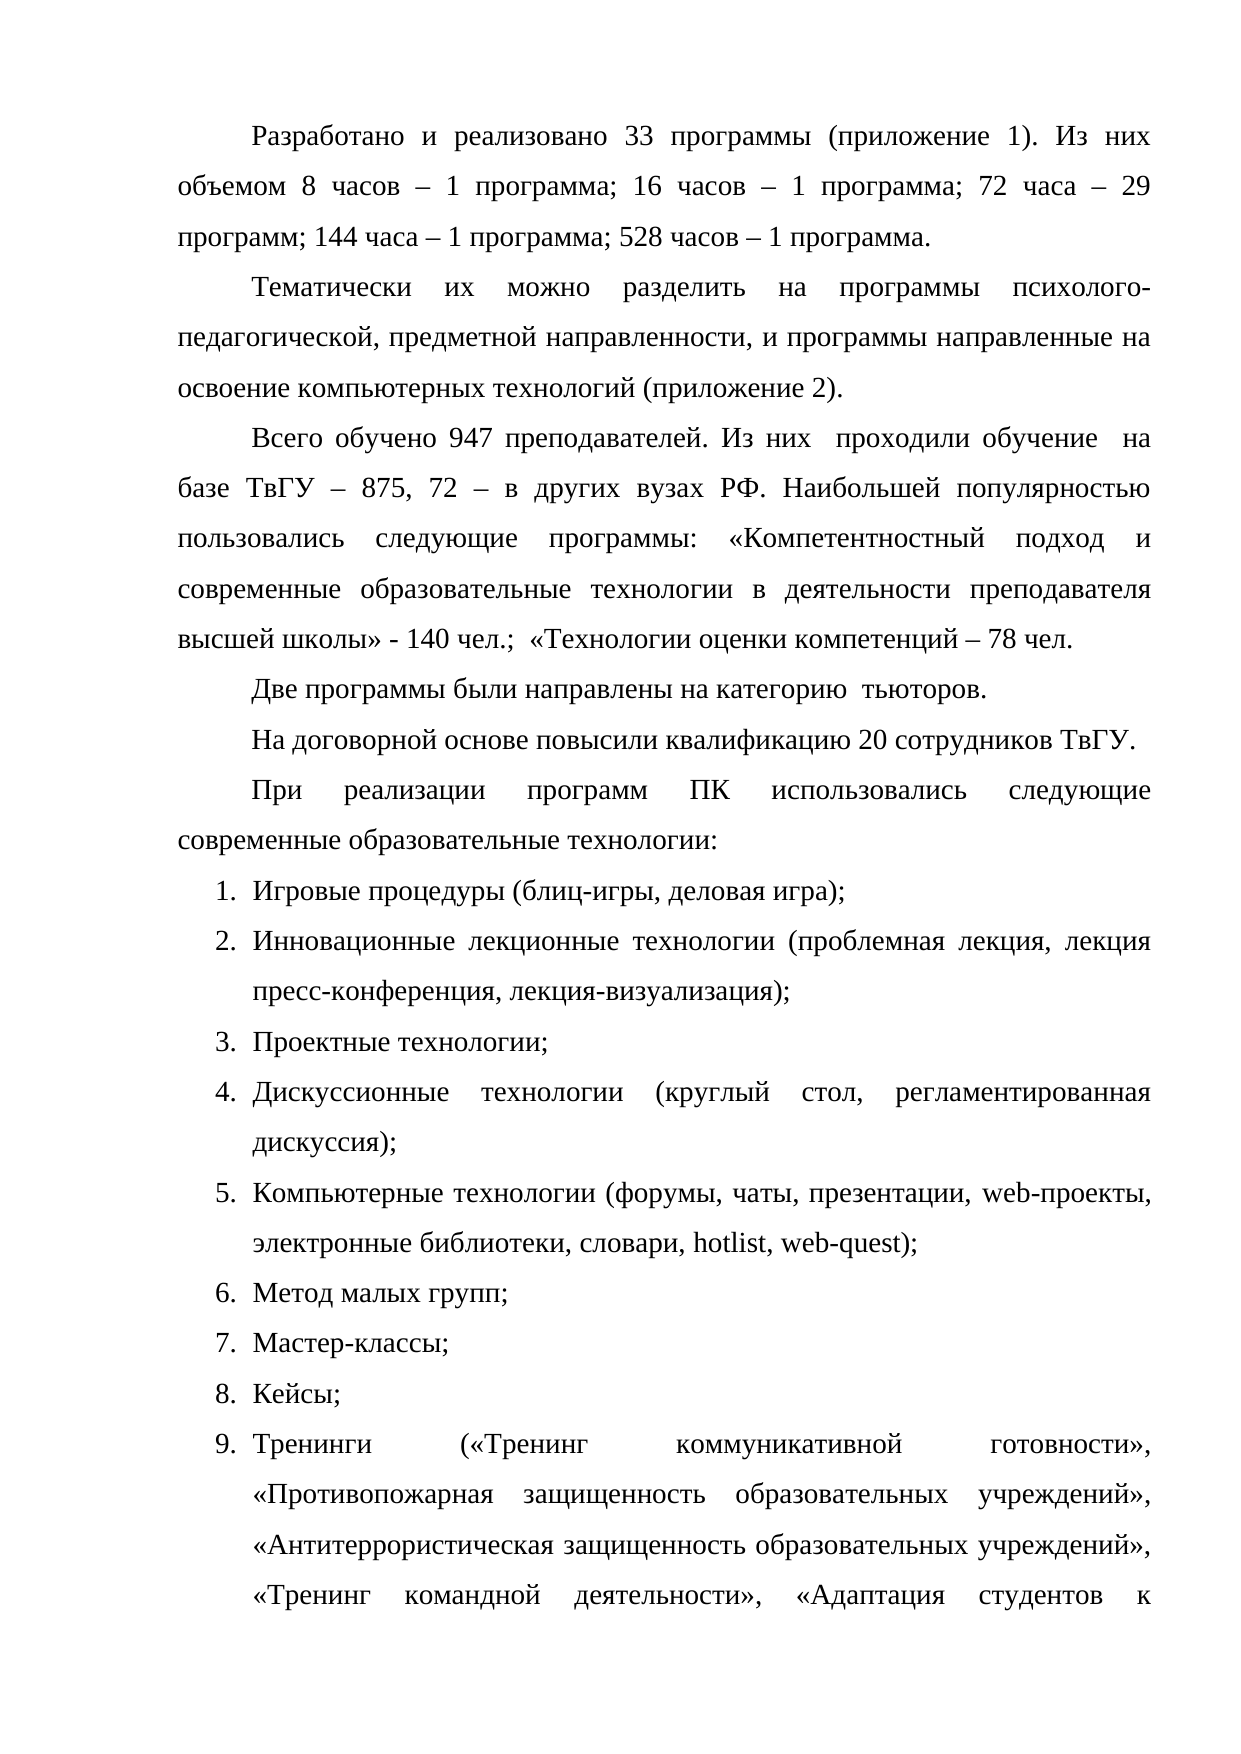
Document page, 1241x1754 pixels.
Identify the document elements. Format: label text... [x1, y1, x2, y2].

list Компьютерные технологии (форумы, чаты, презентации, web-проекты, электронные библиотеки, словари, hotlist, web-quest); [215, 1175, 1152, 1258]
list Мастер-классы; [215, 1326, 1152, 1359]
list Инновационные лекционные технологии (проблемная лекция, лекция пресс-конференция, лекция-визуализация); [215, 923, 1152, 1007]
text На договорной основе повысили квалификацию 20 сотрудников ТвГУ. [177, 722, 1152, 755]
list Дискуссионные технологии (круглый стол, регламентированная дискуссия); [215, 1074, 1152, 1158]
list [215, 1426, 1152, 1611]
list Кейсы; [215, 1376, 1152, 1409]
text Тематически их можно разделить на программы психолого-педагогической, предметной направленности, и программы направленные на освоение компьютерных технологий (приложение 2). [177, 269, 1152, 403]
text Всего обучено 947 преподавателей. Из них проходили обучение на базе ТвГУ – 875, 72 – в других вузах РФ. Наибольшей популярностью пользовались следующие программы: «Компетентностный подход и современные образовательные технологии в деятельности преподавателя высшей школы» - 140 чел.; «Технологии оценки компетенций – 78 чел. [177, 420, 1152, 655]
list Проектные технологии; [215, 1024, 1152, 1057]
list Игровые процедуры (блиц-игры, деловая игра); [215, 873, 1152, 906]
text Разработано и реализовано 33 программы (приложение 1). Из них объемом 8 часов – 1 программа; 16 часов – 1 программа; 72 часа – 29 программ; 144 часа – 1 программа; 528 часов – 1 программа. [177, 118, 1152, 252]
text При реализации программ ПК использовались следующие современные образовательные технологии: [177, 772, 1152, 856]
text Две программы были направлены на категорию тьюторов. [177, 672, 1152, 705]
list Метод малых групп; [215, 1275, 1152, 1309]
